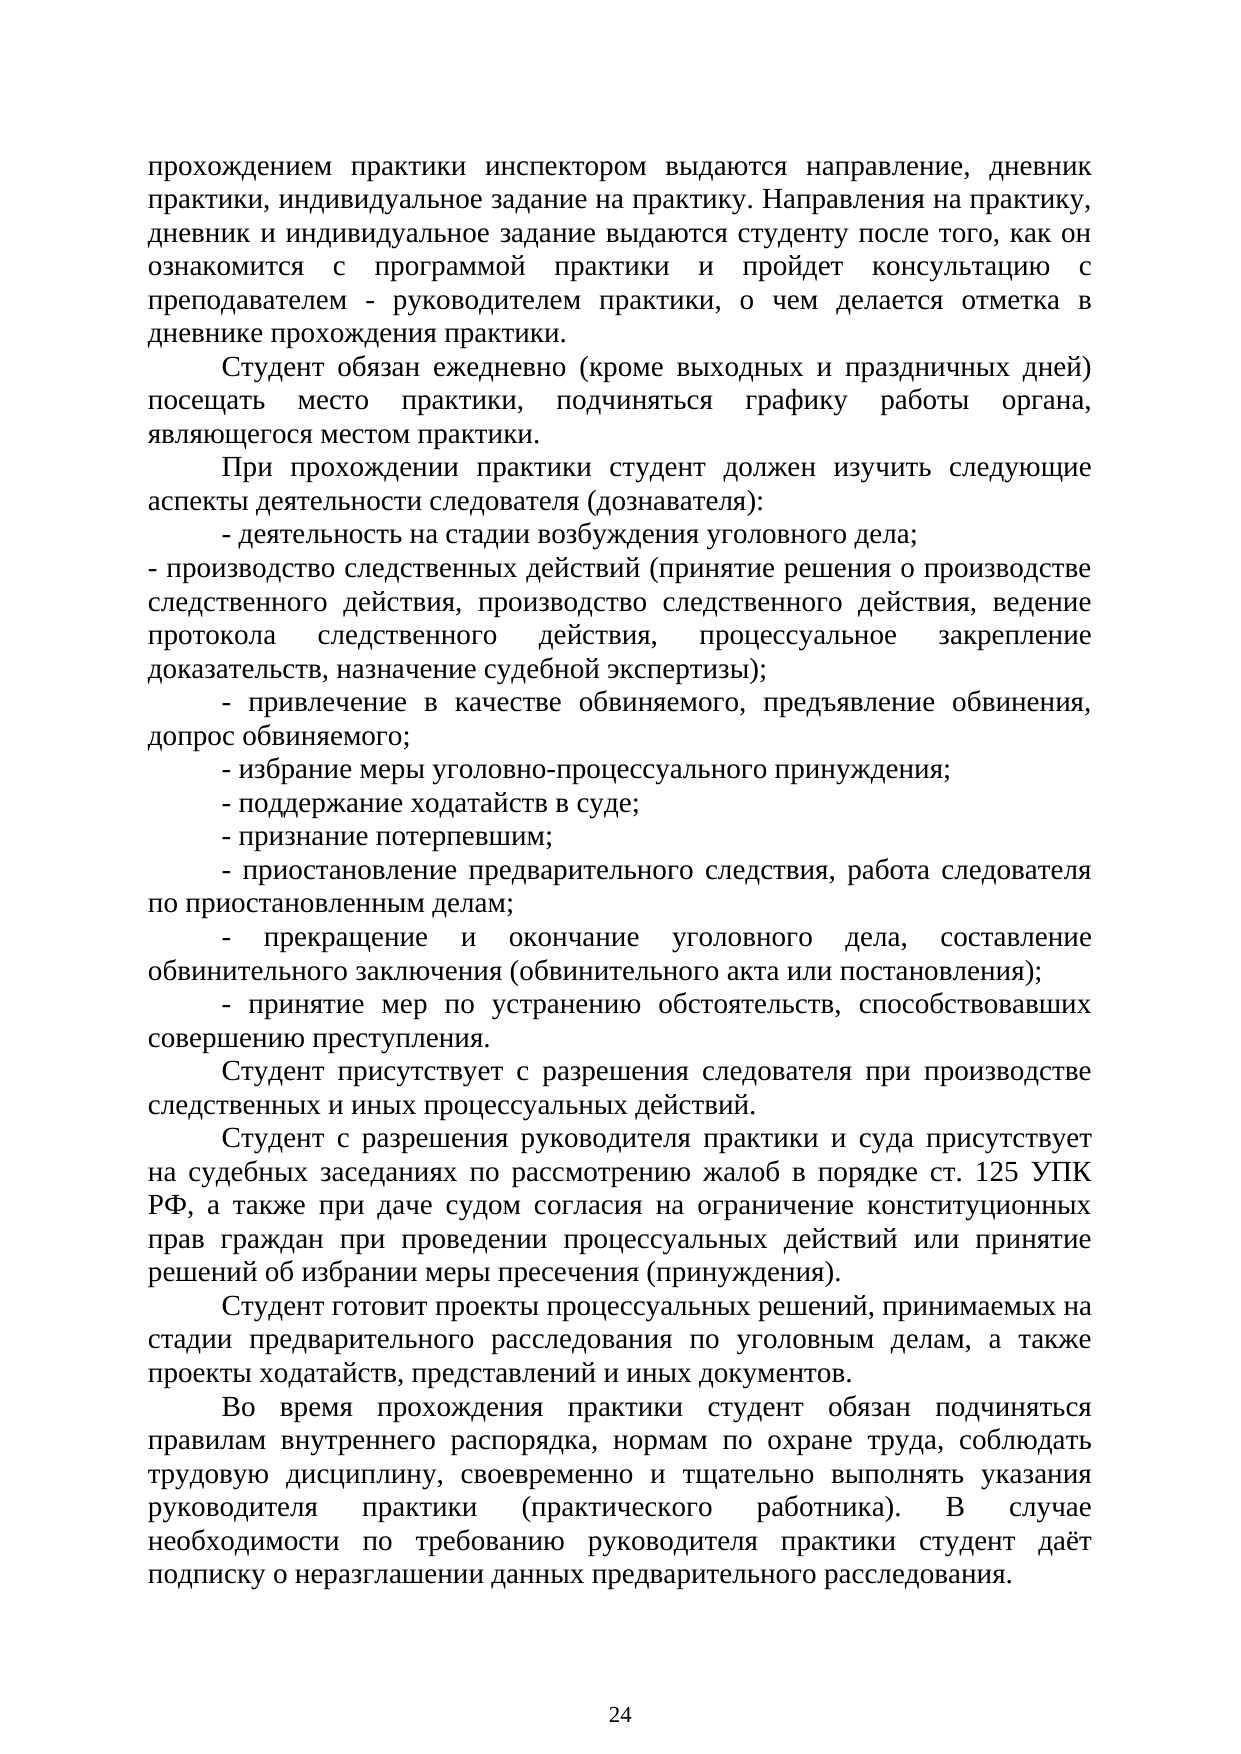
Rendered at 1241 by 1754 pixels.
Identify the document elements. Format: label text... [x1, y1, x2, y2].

text При прохождении практики студент должен изучить следующие аспекты деятельности следователя (дознавателя): [148, 449, 1092, 517]
text Студент обязан ежедневно (кроме выходных и праздничных дней) посещать место практики, подчиняться графику работы органа, являющегося местом практики. [148, 349, 1092, 449]
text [148, 148, 1092, 349]
text - прекращение и окончание уголовного дела, составление обвинительного заключения (обвинительного акта или постановления); [148, 919, 1092, 986]
text - избрание меры уголовно-процессуального принуждения; [148, 751, 1092, 785]
text Студент присутствует с разрешения следователя при производстве следственных и иных процессуальных действий. [148, 1053, 1092, 1120]
text - признание потерпевшим; [148, 818, 1092, 852]
text Студент с разрешения руководителя практики и суда присутствует на судебных заседаниях по рассмотрению жалоб в порядке ст. 125 УПК РФ, а также при даче судом согласия на ограничение конституционных прав граждан при проведении процессуальных действий или принятие решений об избрании меры пресечения (принуждения). [148, 1120, 1092, 1288]
text - привлечение в качестве обвиняемого, предъявление обвинения, допрос обвиняемого; [148, 684, 1092, 751]
text Студент готовит проекты процессуальных решений, принимаемых на стадии предварительного расследования по уголовным делам, а также проекты ходатайств, представлений и иных документов. [148, 1288, 1092, 1389]
text - поддержание ходатайств в суде; [148, 785, 1092, 818]
text Во время прохождения практики студент обязан подчиняться правилам внутреннего распорядка, нормам по охране труда, соблюдать трудовую дисциплину, своевременно и тщательно выполнять указания руководителя практики (практического работника). В случае необходимости по требованию руководителя практики студент даёт подписку о неразглашении данных предварительного расследования. [148, 1389, 1092, 1590]
text - принятие мер по устранению обстоятельств, способствовавших совершению преступления. [148, 986, 1092, 1053]
text - производство следственных действий (принятие решения о производстве следственного действия, производство следственного действия, ведение протокола следственного действия, процессуальное закрепление доказательств, назначение судебной экспертизы); [148, 550, 1092, 684]
text - приостановление предварительного следствия, работа следователя по приостановленным делам; [148, 852, 1092, 919]
text - деятельность на стадии возбуждения уголовного дела; [148, 517, 1092, 550]
